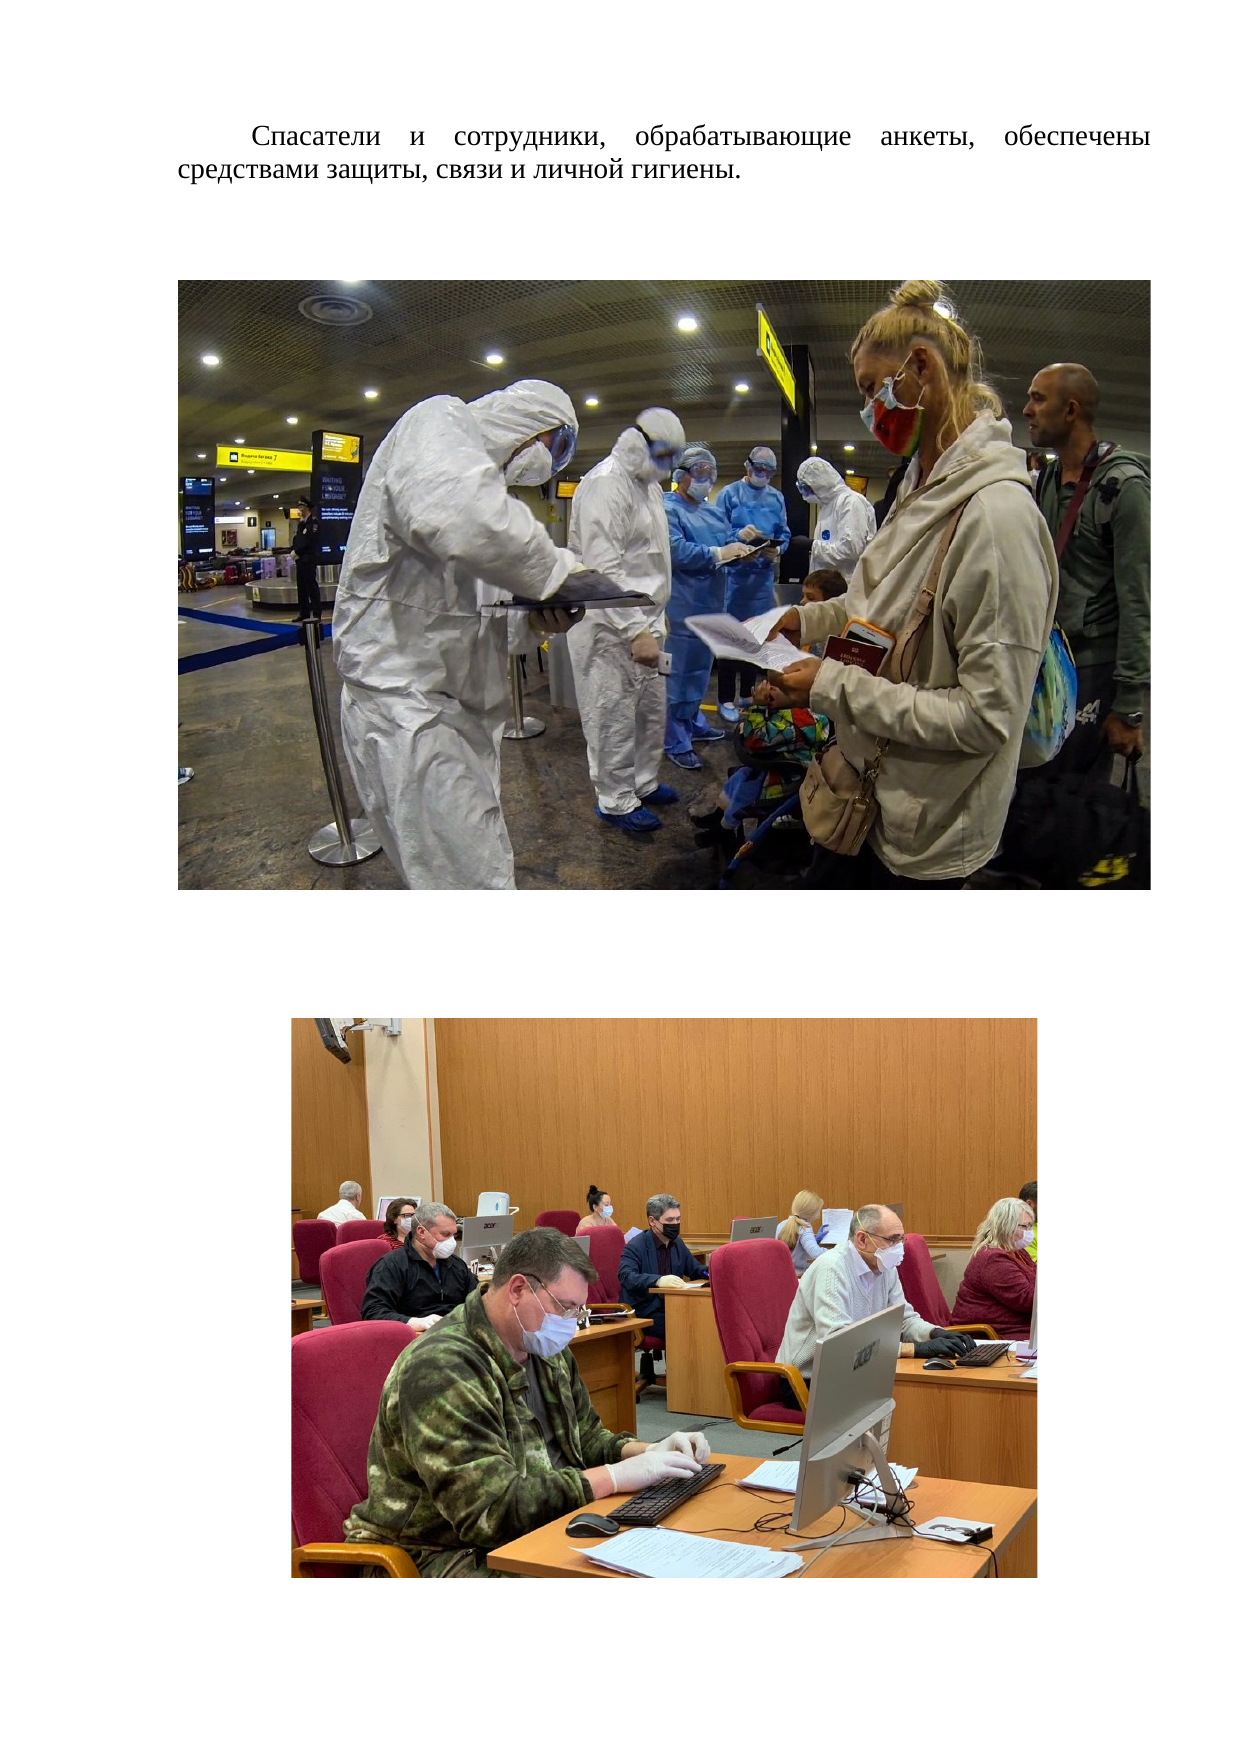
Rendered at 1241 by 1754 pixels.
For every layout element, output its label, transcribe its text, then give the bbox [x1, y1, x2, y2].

picture [291, 1018, 1038, 1578]
text Спасатели и сотрудники, обрабатывающие анкеты, обеспечены средствами защиты, связи и личной гигиены. [177, 118, 1152, 185]
picture [178, 280, 1151, 890]
